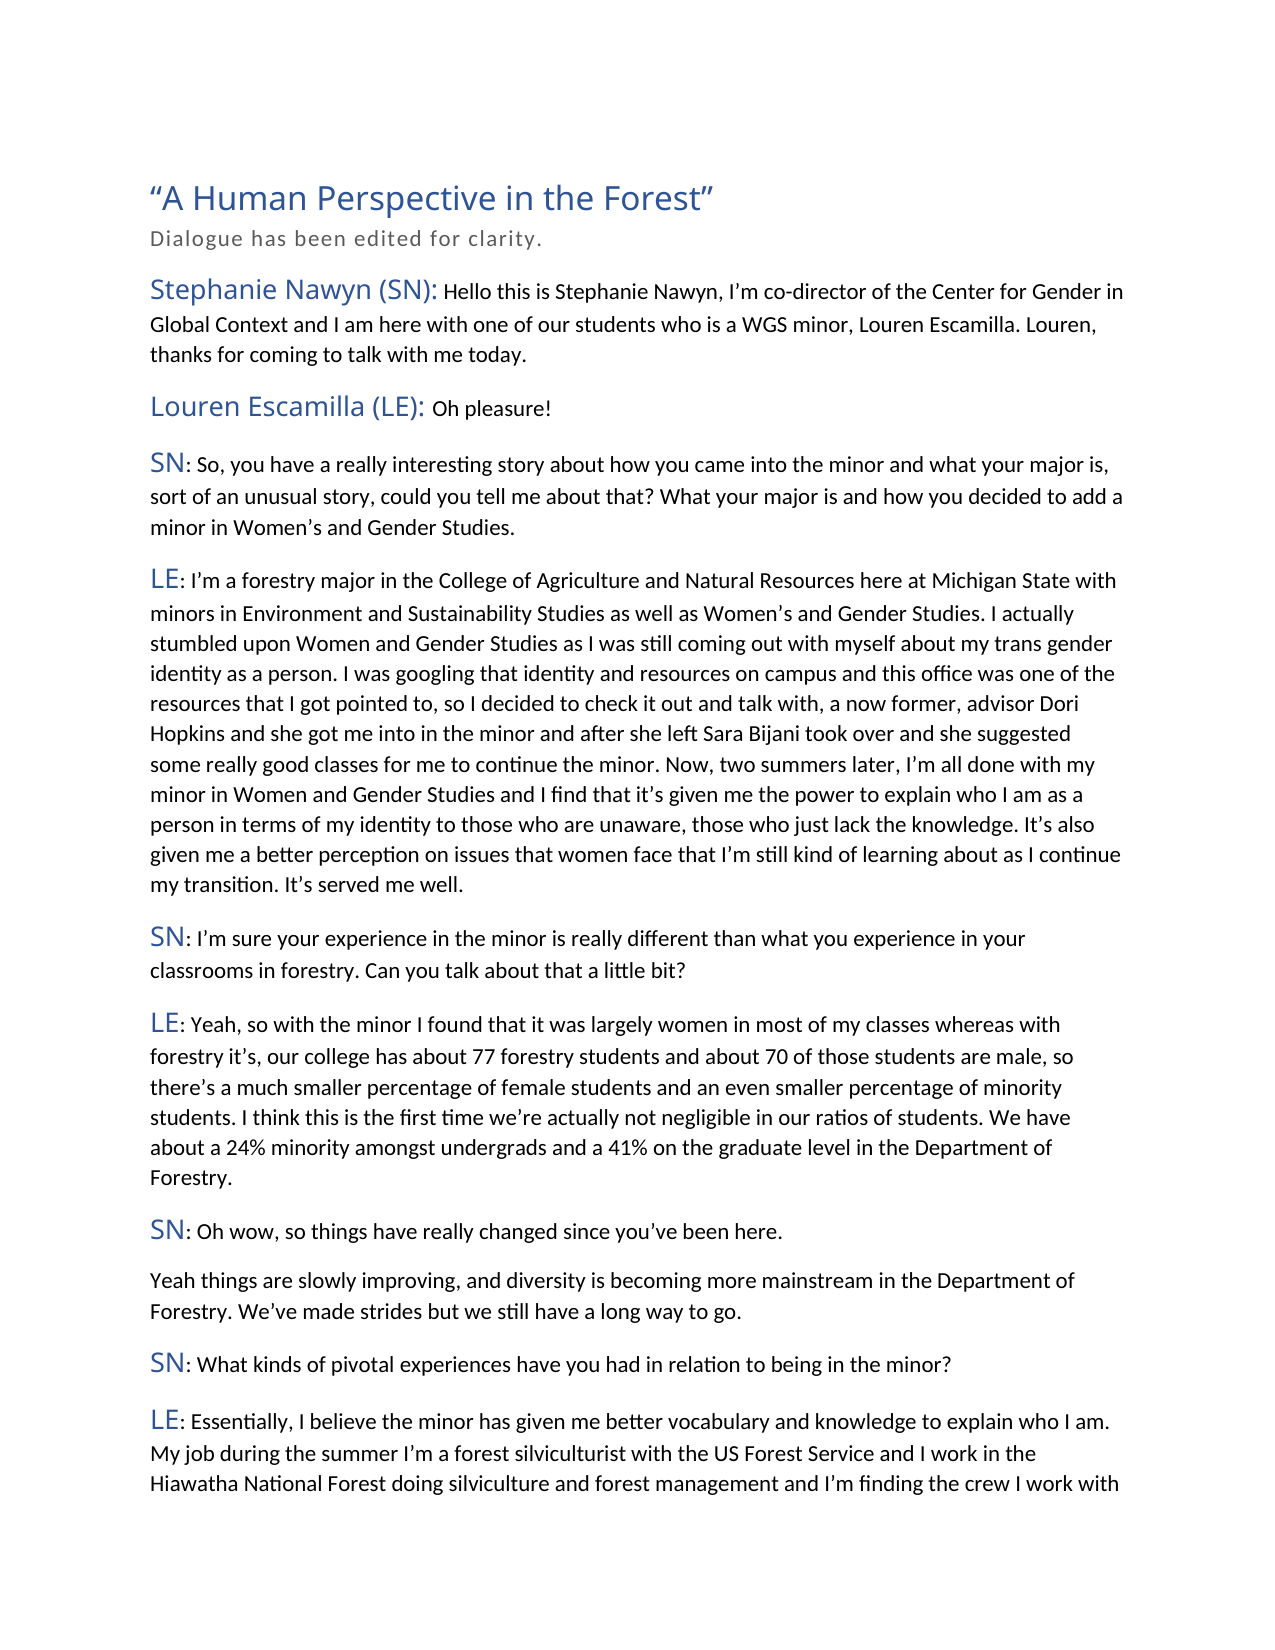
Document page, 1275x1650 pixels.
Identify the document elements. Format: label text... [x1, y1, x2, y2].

text LE: I’m a forestry major in the College of Agriculture and Natural Resources here at Michigan State with minors in Environment and Sustainability Studies as well as Women’s and Gender Studies. I actually stumbled upon Women and Gender Studies as I was still coming out with myself about my trans gender identity as a person. I was googling that identity and resources on campus and this office was one of the resources that I got pointed to, so I decided to check it out and talk with, a now former, advisor Dori Hopkins and she got me into in the minor and after she left Sara Bijani took over and she suggested some really good classes for me to continue the minor. Now, two summers later, I’m all done with my minor in Women and Gender Studies and I find that it’s given me the power to explain who I am as a person in terms of my identity to those who are unaware, those who just lack the knowledge. It’s also given me a better perception on issues that women face that I’m still kind of learning about as I continue my transition. It’s served me well. [150, 559, 1125, 898]
text Stephanie Nawyn (SN): Hello this is Stephanie Nawyn, I’m co-director of the Center for Gender in Global Context and I am here with one of our students who is a WGS minor, Louren Escamilla. Louren, thanks for coming to talk with me today. [150, 271, 1125, 368]
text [150, 1400, 1125, 1497]
text LE: Yeah, so with the minor I found that it was largely women in most of my classes whereas with forestry it’s, our college has about 77 forestry students and about 70 of those students are male, so there’s a much smaller percentage of female students and an even smaller percentage of minority students. I think this is the first time we’re actually not negligible in our ratios of students. We have about a 24% minority amongst undergrads and a 41% on the graduate level in the Department of Forestry. [150, 1003, 1125, 1191]
text SN: So, you have a really interesting story about how you came into the minor and what your major is, sort of an unusual story, could you tell me about that? What your major is and how you decided to add a minor in Women’s and Gender Studies. [150, 443, 1125, 541]
subtitle Dialogue has been edited for clarity. [150, 224, 1125, 252]
text Yeah things are slowly improving, and diversity is becoming more mainstream in the Department of Forestry. We’ve made strides but we still have a long way to go. [150, 1267, 1125, 1325]
subtitle “A Human Perspective in the Forest” [150, 175, 1125, 220]
text SN: Oh wow, so things have really changed since you’ve been here. [150, 1210, 1125, 1247]
text SN: What kinds of pivotal experiences have you had in relation to being in the minor? [150, 1344, 1125, 1381]
text Louren Escamilla (LE): Oh pleasure! [150, 387, 1125, 424]
text SN: I’m sure your experience in the minor is really different than what you experience in your classrooms in forestry. Can you talk about that a little bit? [150, 917, 1125, 984]
